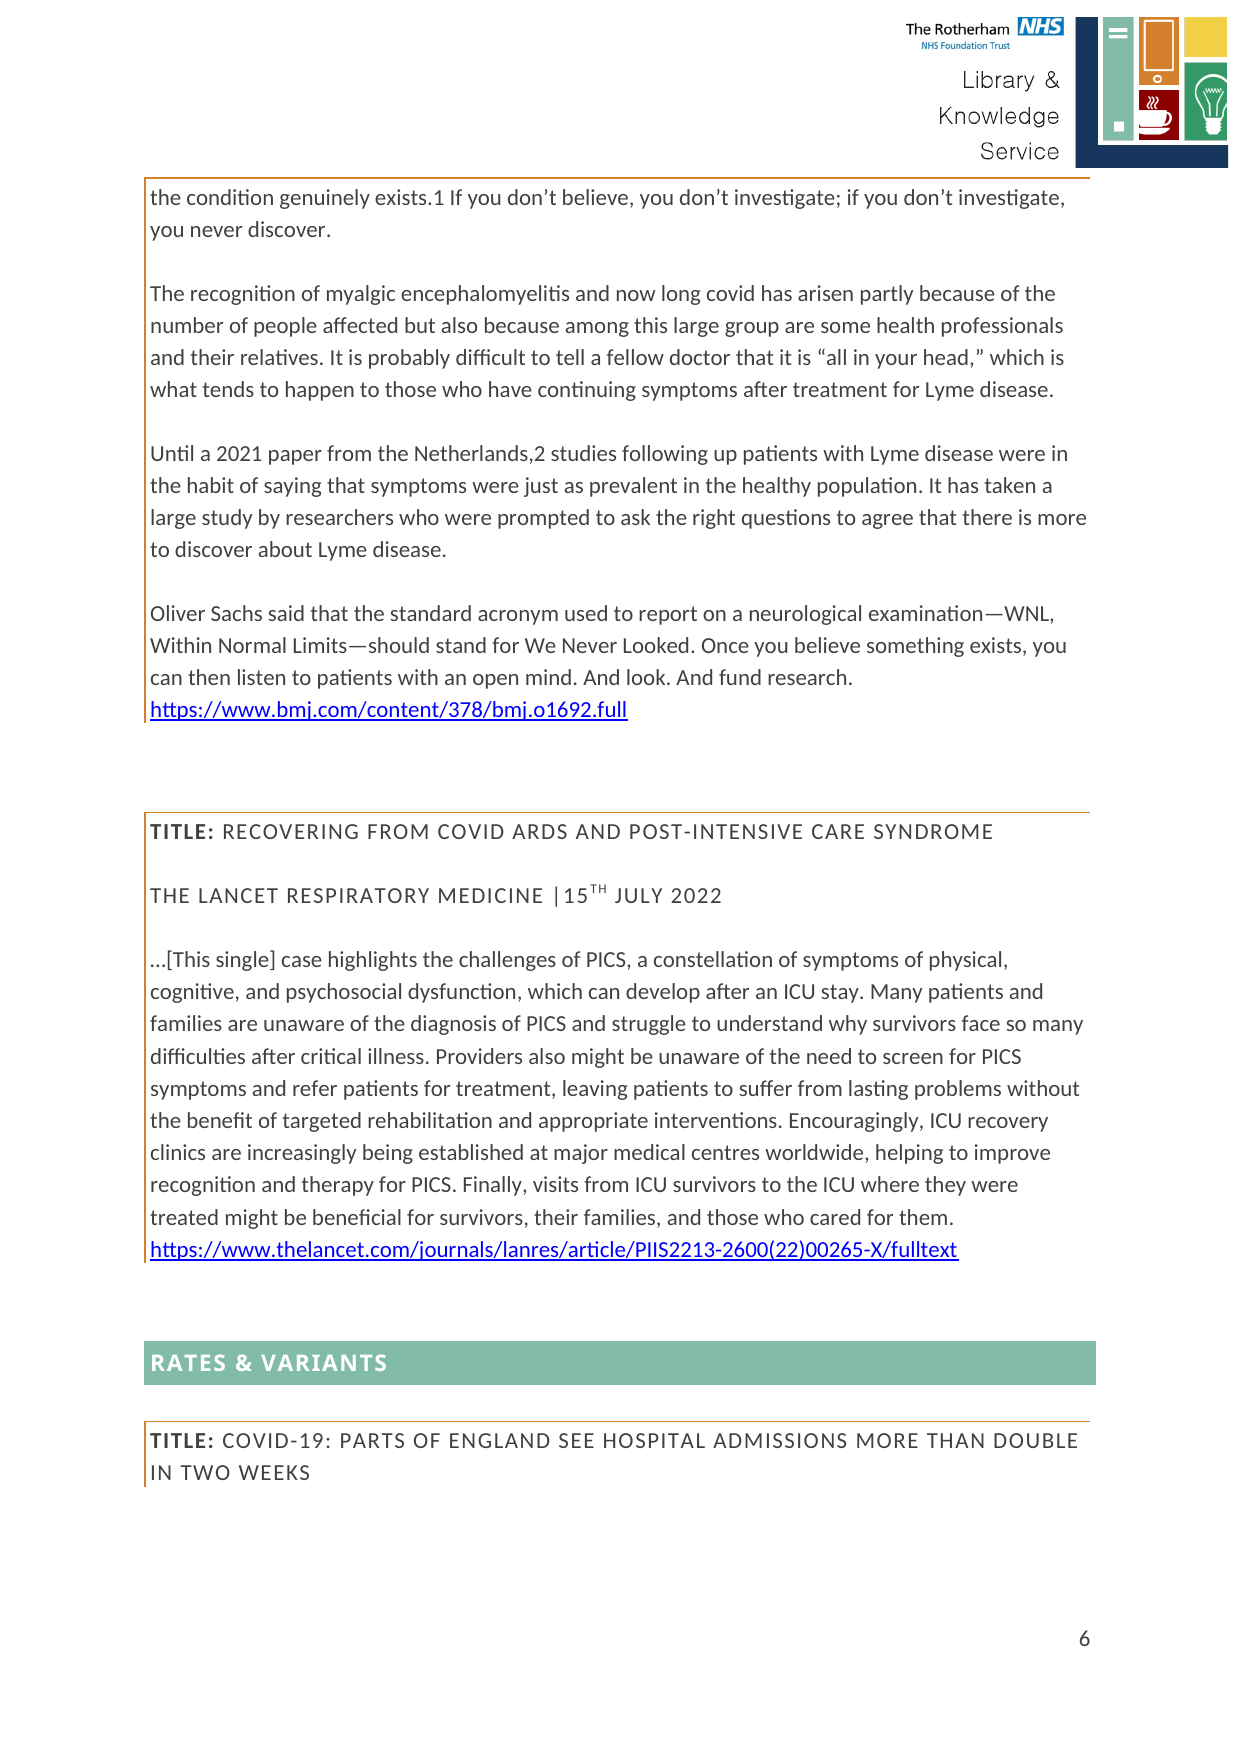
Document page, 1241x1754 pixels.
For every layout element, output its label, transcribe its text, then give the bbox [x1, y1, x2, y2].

text title: Recovering from COVID ARDS and post-intensive care syndrome [146, 813, 1090, 845]
picture [902, 17, 1229, 177]
text Oliver Sachs said that the standard acronym used to report on a neurological examination—WNL, Within Normal Limits—should stand for We Never Looked. Once you believe something exists, you can then listen to patients with an open mind. And look. And fund research. https://www.bmj.com/content/378/bmj.o1692.full [146, 593, 1090, 723]
text rates & variants [150, 1347, 1090, 1378]
text the lancet respiratory medicine |15th july 2022 …[This single] case highlights the challenges of PICS, a constellation of symptoms of physical, cognitive, and psychosocial dysfunction, which can develop after an ICU stay. Many patients and families are unaware of the diagnosis of PICS and struggle to understand why survivors face so many difficulties after critical illness. Providers also might be unaware of the need to screen for PICS symptoms and refer patients for treatment, leaving patients to suffer from lasting problems without the benefit of targeted rehabilitation and appropriate interventions. Encouragingly, ICU recovery clinics are increasingly being established at major medical centres worldwide, helping to improve recognition and therapy for PICS. Finally, visits from ICU survivors to the ICU where they were treated might be beneficial for survivors, their families, and those who cared for them. https://www.thelancet.com/journals/lanres/article/PIIS2213-2600(22)00265-X/fulltext [146, 875, 1090, 1263]
text title: Covid-19: Parts of England see hospital admissions more than double in two weeks [146, 1422, 1090, 1487]
text Until a 2021 paper from the Netherlands,2 studies following up patients with Lyme disease were in the habit of saying that symptoms were just as prevalent in the healthy population. It has taken a large study by researchers who were prompted to ask the right questions to agree that there is more to discover about Lyme disease. [146, 433, 1090, 563]
text The recognition of myalgic encephalomyelitis and now long covid has arisen partly because of the number of people affected but also because among this large group are some health professionals and their relatives. It is probably difficult to tell a fellow doctor that it is “all in your head,” which is what tends to happen to those who have continuing symptoms after treatment for Lyme disease. [146, 273, 1090, 403]
